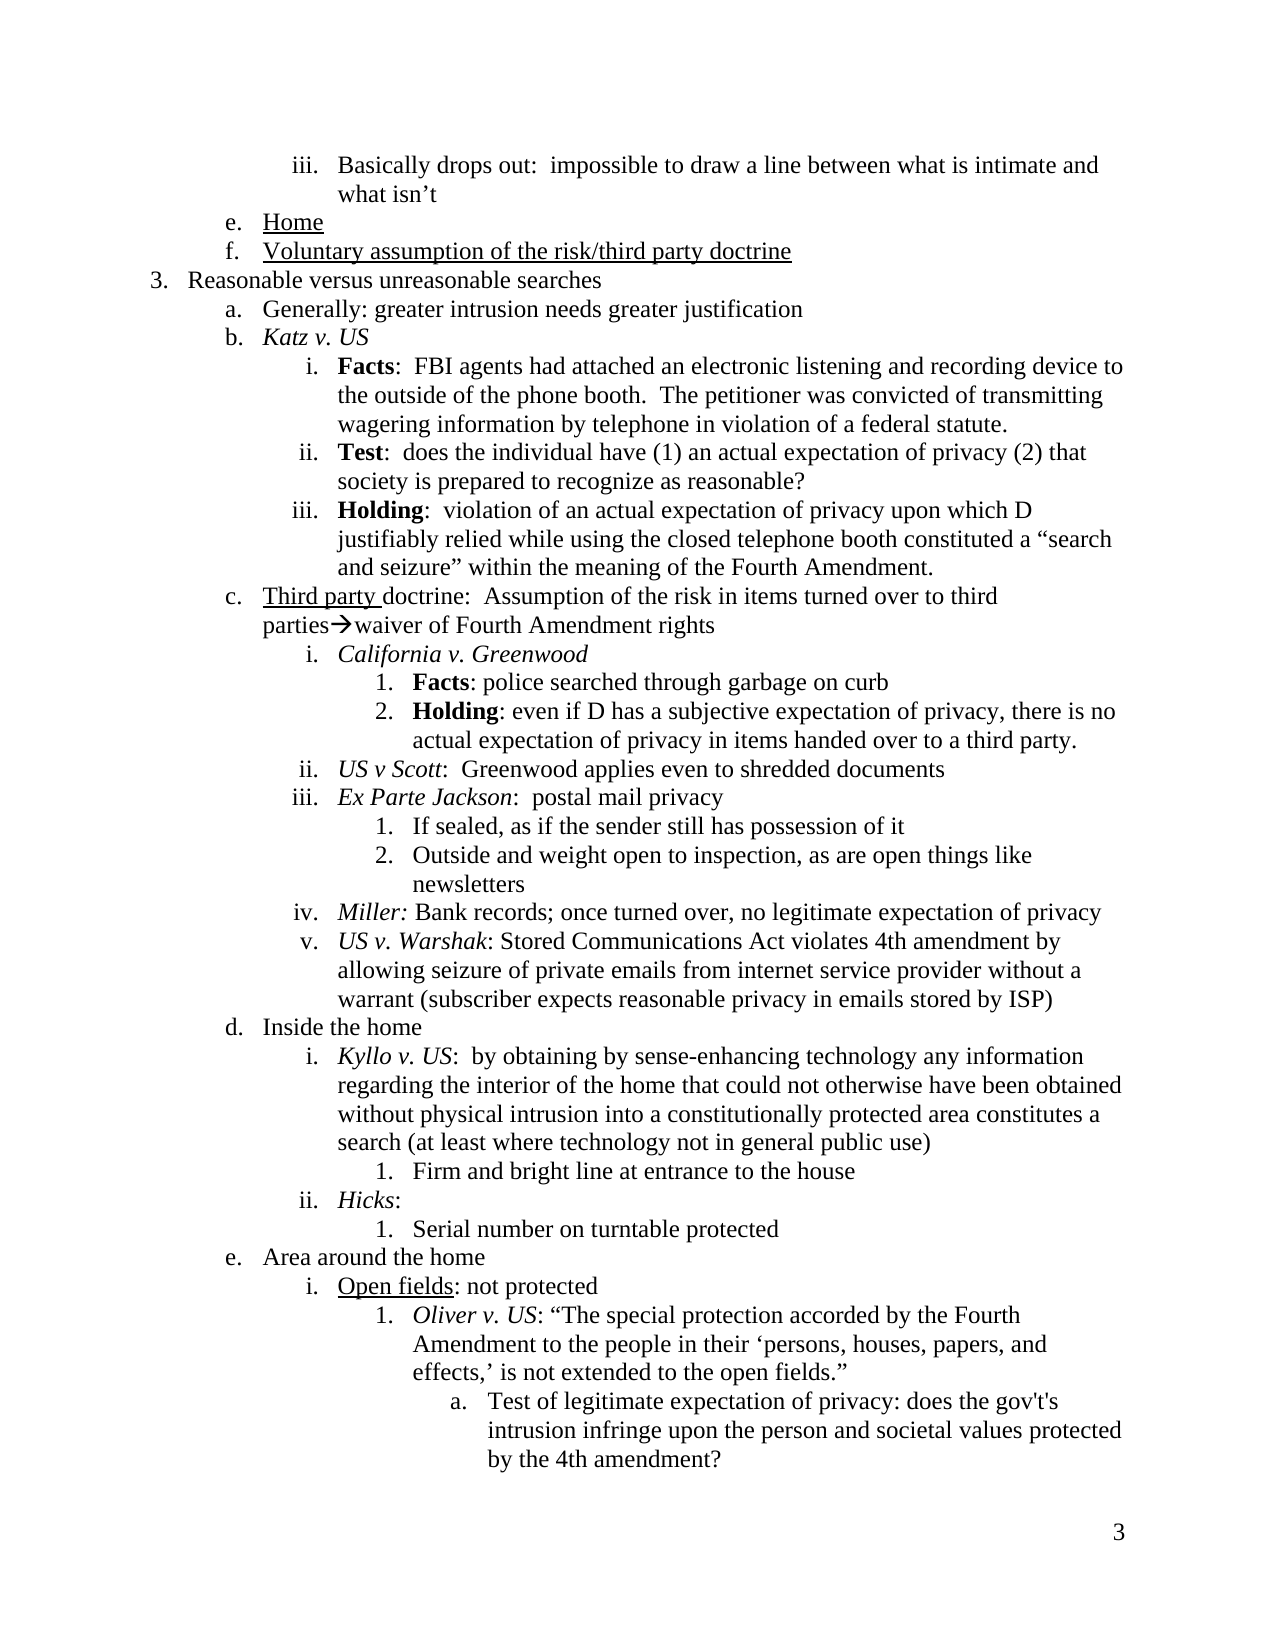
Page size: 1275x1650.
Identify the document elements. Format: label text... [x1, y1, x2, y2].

list Katz v. US [225, 322, 1125, 351]
list Kyllo v. US: by obtaining by sense-enhancing technology any information regarding the interior of the home that could not otherwise have been obtained without physical intrusion into a constitutionally protected area constitutes a search (at least where technology not in general public use) [319, 1041, 1125, 1156]
list Miller: Bank records; once turned over, no legitimate expectation of privacy [319, 897, 1125, 926]
list If sealed, as if the sender still has possession of it [375, 811, 1125, 840]
list Third party doctrine: Assumption of the risk in items turned over to third partieswaiver of Fourth Amendment rights [225, 581, 1125, 639]
list Hicks: [319, 1185, 1125, 1214]
list Holding: even if D has a subjective expectation of privacy, there is no actual expectation of privacy in items handed over to a third party. [375, 696, 1125, 754]
list US v. Warshak: Stored Communications Act violates 4th amendment by allowing seizure of private emails from internet service provider without a warrant (subscriber expects reasonable privacy in emails stored by ISP) [319, 926, 1125, 1012]
list Test: does the individual have (1) an actual expectation of privacy (2) that society is prepared to recognize as reasonable? [319, 437, 1125, 495]
list Serial number on turntable protected [375, 1214, 1125, 1242]
list US v Scott: Greenwood applies even to shredded documents [319, 754, 1125, 782]
list Facts: FBI agents had attached an electronic listening and recording device to the outside of the phone booth. The petitioner was convicted of transmitting wagering information by telephone in violation of a federal statute. [319, 351, 1125, 437]
list Home [225, 207, 1125, 236]
list Firm and bright line at entrance to the house [375, 1156, 1125, 1185]
list Area around the home [225, 1242, 1125, 1271]
list Facts: police searched through garbage on curb [375, 667, 1125, 696]
list Outside and weight open to inspection, as are open things like newsletters [375, 840, 1125, 897]
list Test of legitimate expectation of privacy: does the gov't's intrusion infringe upon the person and societal values protected by the 4th amendment? [450, 1386, 1125, 1472]
list Ex Parte Jackson: postal mail privacy [319, 782, 1125, 811]
list Generally: greater intrusion needs greater justification [225, 294, 1125, 322]
list Basically drops out: impossible to draw a line between what is intimate and what isn’t [319, 150, 1125, 207]
list Voluntary assumption of the risk/third party doctrine [225, 236, 1125, 265]
list Inside the home [225, 1012, 1125, 1041]
list California v. Greenwood [319, 639, 1125, 667]
list Open fields: not protected [319, 1271, 1125, 1300]
list Reasonable versus unreasonable searches [150, 265, 1125, 294]
list Oliver v. US: “The special protection accorded by the Fourth Amendment to the people in their ‘persons, houses, papers, and effects,’ is not extended to the open fields.” [375, 1300, 1125, 1386]
list Holding: violation of an actual expectation of privacy upon which D justifiably relied while using the closed telephone booth constituted a “search and seizure” within the meaning of the Fourth Amendment. [319, 495, 1125, 581]
